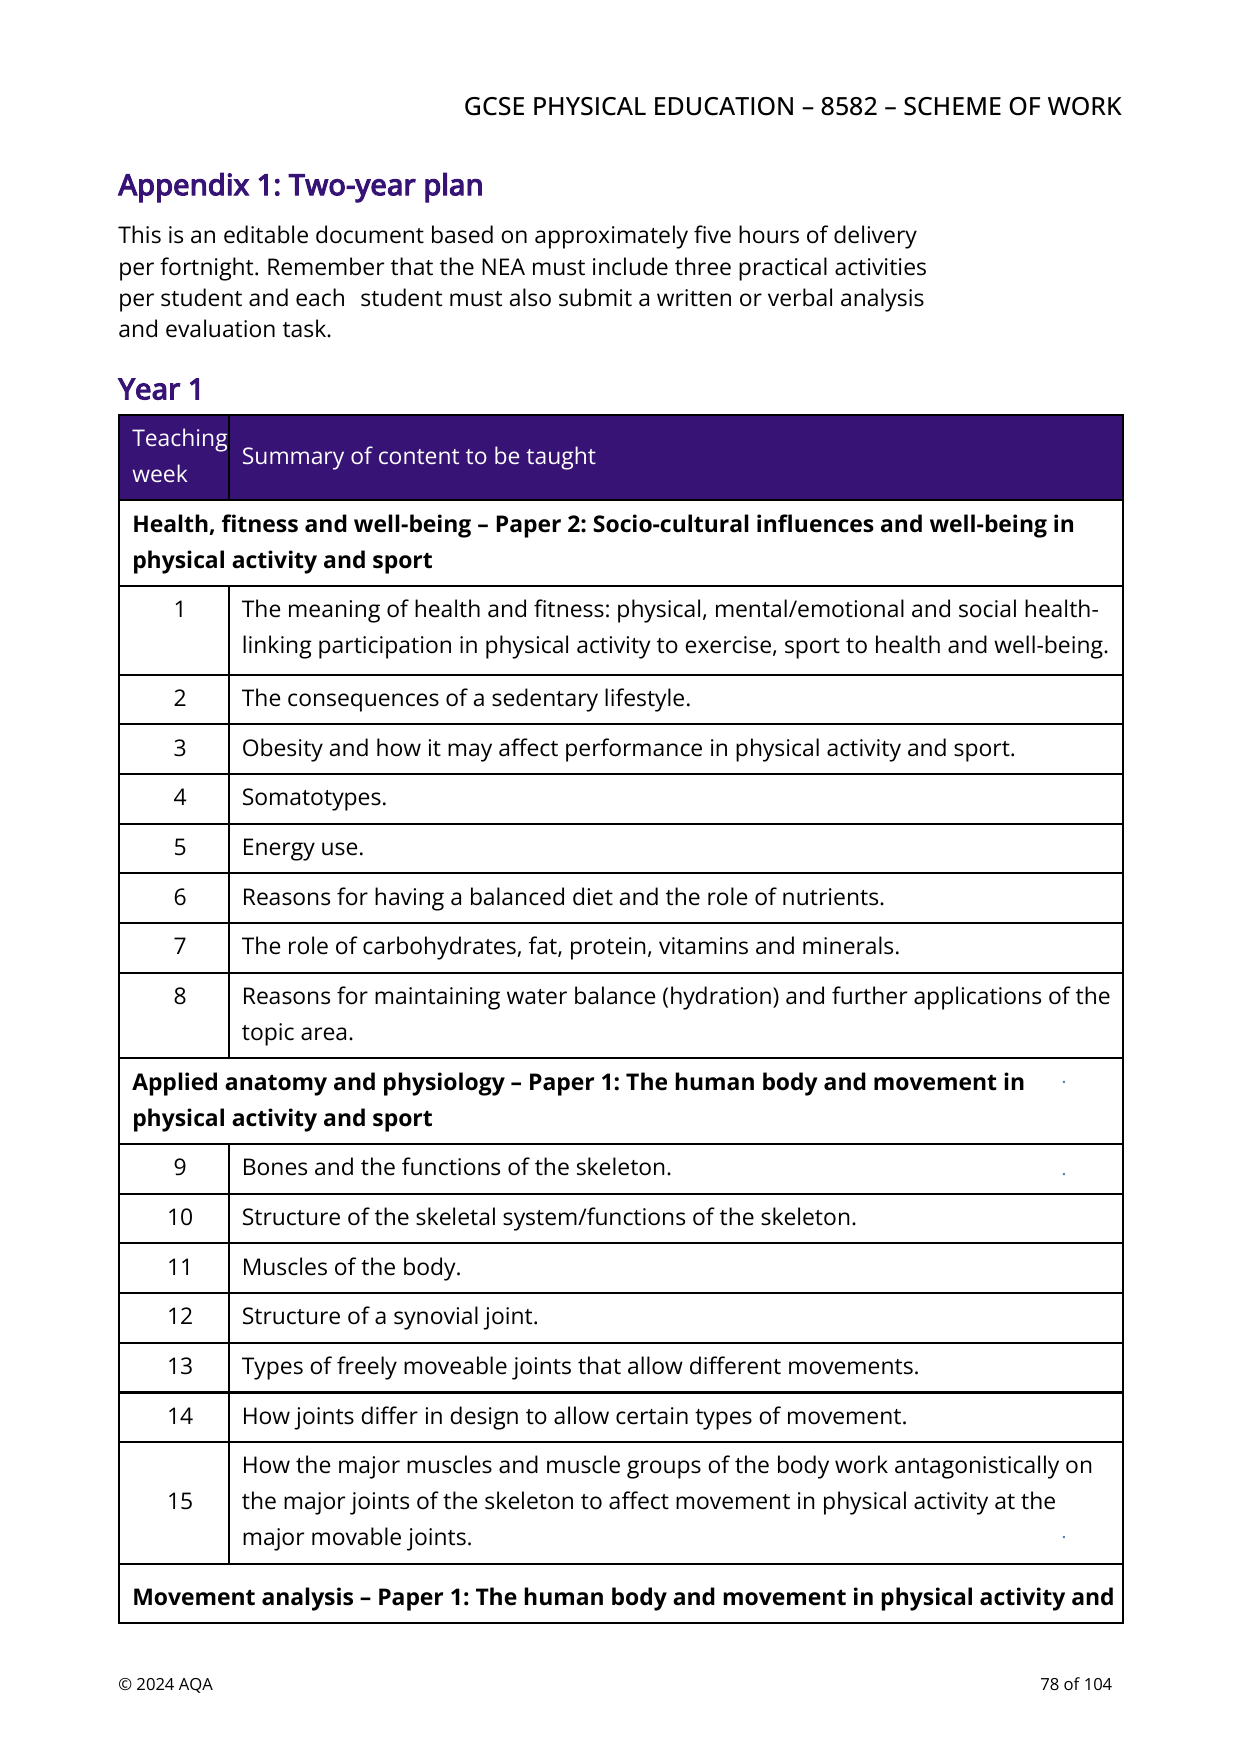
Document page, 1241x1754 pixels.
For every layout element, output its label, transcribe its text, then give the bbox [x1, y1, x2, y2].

table_cell Muscles of the body. [230, 1244, 1122, 1292]
table_cell 12 [120, 1294, 228, 1342]
table_cell 4 [120, 775, 228, 823]
table_cell Energy use. [230, 825, 1122, 872]
table_cell 15 [120, 1443, 228, 1563]
table_cell 7 [120, 924, 228, 972]
table_cell Bones and the functions of the skeleton. [230, 1145, 1122, 1193]
table_cell 11 [120, 1244, 228, 1292]
table_cell The consequences of a sedentary lifestyle. [230, 676, 1122, 723]
table_cell 5 [120, 825, 228, 872]
table_cell The role of carbohydrates, fat, protein, vitamins and minerals. [230, 924, 1122, 972]
table_cell Somatotypes. [230, 775, 1122, 823]
subtitle Appendix 1: Two-year plan [118, 164, 1122, 204]
table_cell 14 [120, 1394, 228, 1441]
table_cell Structure of the skeletal system/functions of the skeleton. [230, 1195, 1122, 1242]
table_cell How the major muscles and muscle groups of the body work antagonistically on the major joints of the skeleton to affect movement in physical activity at the major movable joints. [230, 1443, 1122, 1563]
table_cell 2 [120, 676, 228, 723]
table_cell 1 [120, 587, 228, 673]
table_cell Reasons for maintaining water balance (hydration) and further applications of the topic area. [230, 974, 1122, 1057]
table_cell 6 [120, 874, 228, 922]
table_cell Structure of a synovial joint. [230, 1294, 1122, 1342]
table_cell Types of freely moveable joints that allow different movements. [230, 1344, 1122, 1391]
table_cell 13 [120, 1344, 228, 1391]
table_cell The meaning of health and fitness: physical, mental/emotional and social health- linking participation in physical activity to exercise, sport to health and well-being. [230, 587, 1122, 673]
table_cell Health, fitness and well-being – Paper 2: Socio-cultural influences and well-being in physical activity and sport [120, 501, 1122, 585]
table_cell 9 [120, 1145, 228, 1193]
table_cell Obesity and how it may affect performance in physical activity and sport. [230, 725, 1122, 773]
table_cell 3 [120, 725, 228, 773]
table_cell 10 [120, 1195, 228, 1242]
table_header Teaching week [120, 416, 228, 499]
text Year 1 [118, 368, 1122, 408]
table_cell 8 [120, 974, 228, 1057]
table_cell Reasons for having a balanced diet and the role of nutrients. [230, 874, 1122, 922]
text This is an editable document based on approximately five hours of delivery per fortnight. Remember that the NEA must include three practical activities per student and each student must also submit a written or verbal analysis and evaluation task. [118, 219, 950, 344]
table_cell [120, 1565, 1122, 1622]
table_cell How joints differ in design to allow certain types of movement. [230, 1394, 1122, 1441]
table_header Summary of content to be taught [230, 416, 1122, 499]
table_cell Applied anatomy and physiology – Paper 1: The human body and movement in physical activity and sport [120, 1059, 1122, 1143]
